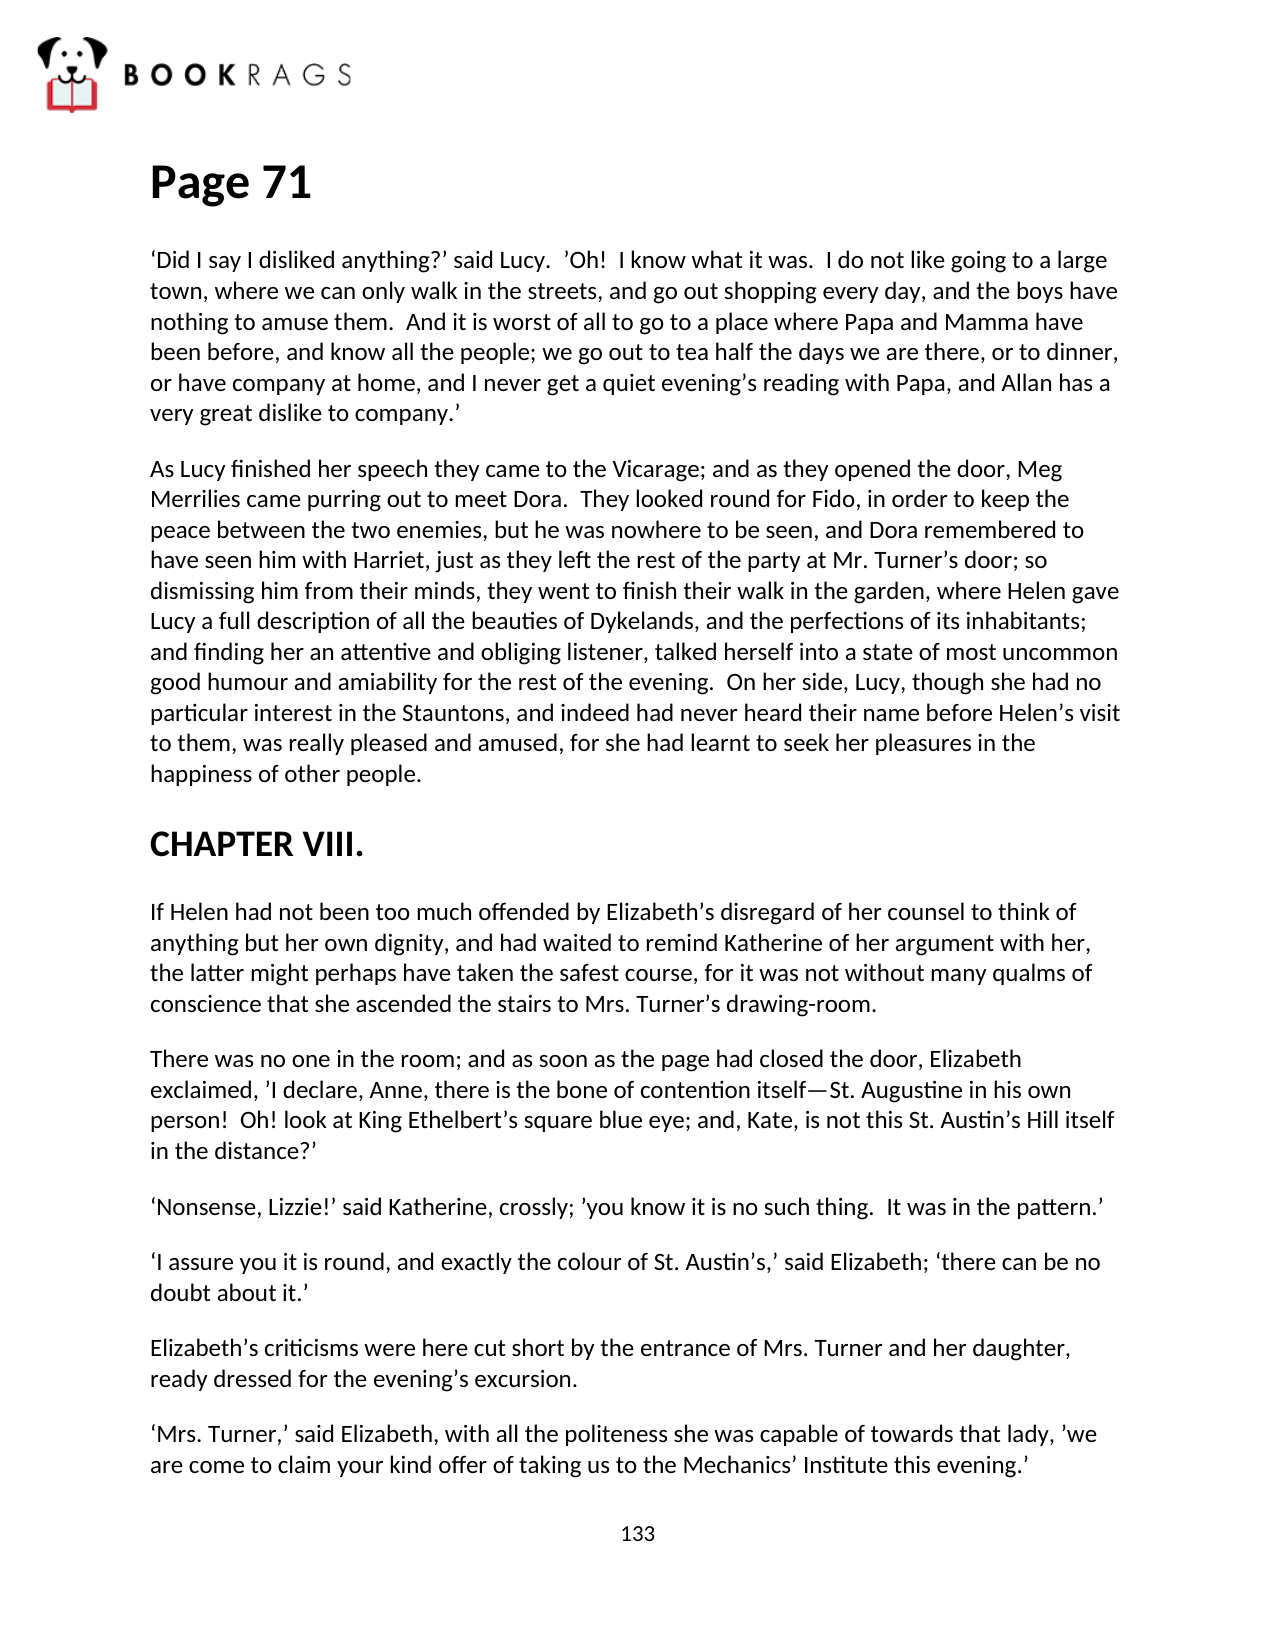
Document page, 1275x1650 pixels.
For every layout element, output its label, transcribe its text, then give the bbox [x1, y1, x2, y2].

text ‘Nonsense, Lizzie!’ said Katherine, crossly; ’you know it is no such thing. It was in the pattern.’ [150, 1191, 1125, 1221]
text As Lucy finished her speech they came to the Vicarage; and as they opened the door, Meg Merrilies came purring out to meet Dora. They looked round for Fido, in order to keep the peace between the two enemies, but he was nowhere to be seen, and Dora remembered to have seen him with Harriet, just as they left the rest of the party at Mr. Turner’s door; so dismissing him from their minds, they went to finish their walk in the garden, where Helen gave Lucy a full description of all the beauties of Dykelands, and the perfections of its inhabitants; and finding her an attentive and obliging listener, talked herself into a state of most uncommon good humour and amiability for the rest of the evening. On her side, Lucy, though she had no particular interest in the Stauntons, and indeed had never heard their name before Helen’s visit to them, was really pleased and amused, for she had learnt to seek her pleasures in the happiness of other people. [150, 453, 1125, 788]
text ‘I assure you it is round, and exactly the colour of St. Austin’s,’ said Elizabeth; ‘there can be no doubt about it.’ [150, 1246, 1125, 1307]
text There was no one in the room; and as soon as the page had closed the door, Elizabeth exclaimed, ’I declare, Anne, there is the bone of contention itself—­St. Augustine in his own person! Oh! look at King Ethelbert’s square blue eye; and, Kate, is not this St. Austin’s Hill itself in the distance?’ [150, 1044, 1125, 1166]
picture [37, 37, 351, 113]
text CHAPTER VIII. [150, 819, 1125, 865]
text If Helen had not been too much offended by Elizabeth’s disregard of her counsel to think of anything but her own dignity, and had waited to remind Katherine of her argument with her, the latter might perhaps have taken the safest course, for it was not without many qualms of conscience that she ascended the stairs to Mrs. Turner’s drawing-room. [150, 897, 1125, 1019]
text ‘Did I say I disliked anything?’ said Lucy. ’Oh! I know what it was. I do not like going to a large town, where we can only walk in the streets, and go out shopping every day, and the boys have nothing to amuse them. And it is worst of all to go to a place where Papa and Mamma have been before, and know all the people; we go out to tea half the days we are there, or to dinner, or have company at home, and I never get a quiet evening’s reading with Papa, and Allan has a very great dislike to company.’ [150, 244, 1125, 428]
text ‘Mrs. Turner,’ said Elizabeth, with all the politeness she was capable of towards that lady, ’we are come to claim your kind offer of taking us to the Mechanics’ Institute this evening.’ [150, 1418, 1125, 1479]
text Elizabeth’s criticisms were here cut short by the entrance of Mrs. Turner and her daughter, ready dressed for the evening’s excursion. [150, 1332, 1125, 1393]
text Page 71 [150, 150, 1125, 211]
